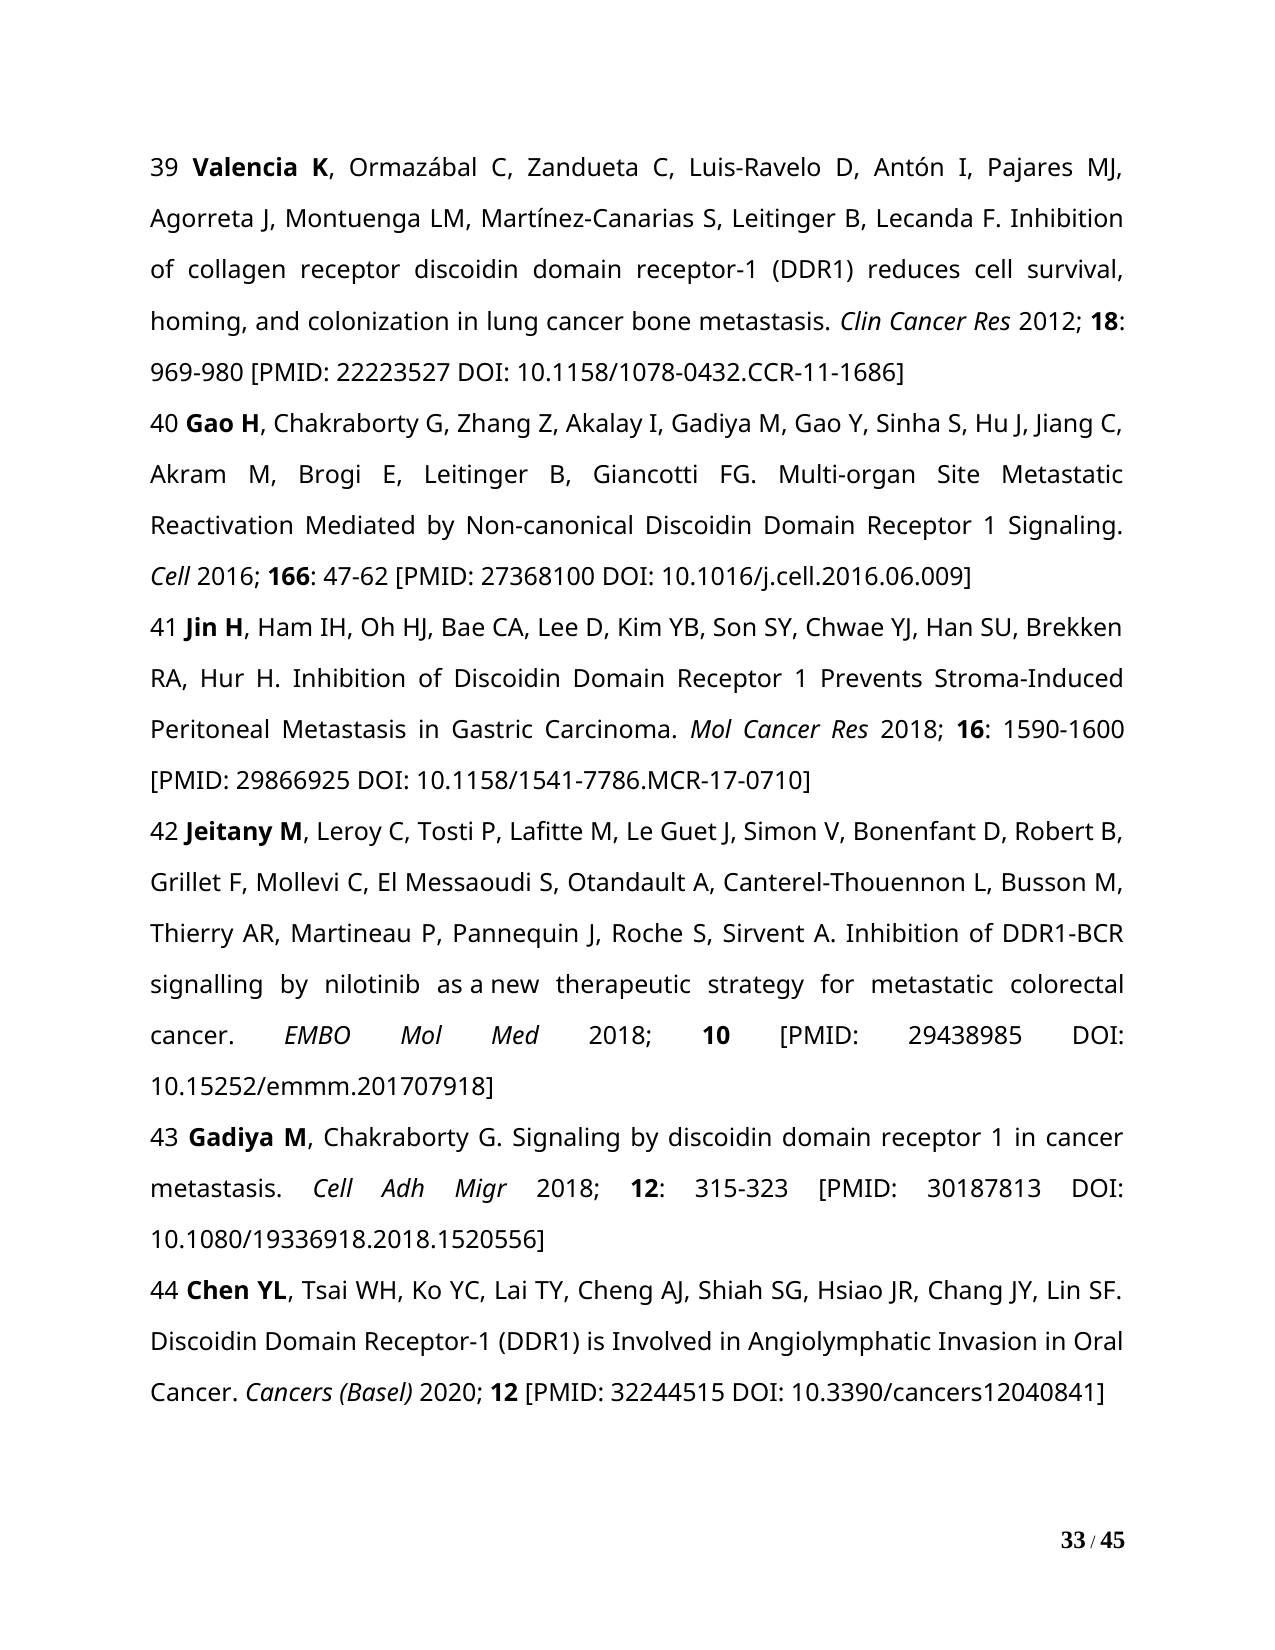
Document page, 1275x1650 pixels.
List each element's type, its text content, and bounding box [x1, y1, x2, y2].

text 41 Jin H, Ham IH, Oh HJ, Bae CA, Lee D, Kim YB, Son SY, Chwae YJ, Han SU, Brekken RA, Hur H. Inhibition of Discoidin Domain Receptor 1 Prevents Stroma-Induced Peritoneal Metastasis in Gastric Carcinoma. Mol Cancer Res 2018; 16: 1590-1600 [PMID: 29866925 DOI: 10.1158/1541-7786.MCR-17-0710] [150, 609, 1125, 797]
text 42 Jeitany M, Leroy C, Tosti P, Lafitte M, Le Guet J, Simon V, Bonenfant D, Robert B, Grillet F, Mollevi C, El Messaoudi S, Otandault A, Canterel-Thouennon L, Busson M, Thierry AR, Martineau P, Pannequin J, Roche S, Sirvent A. Inhibition of DDR1-BCR signalling by nilotinib as a new therapeutic strategy for metastatic colorectal cancer. EMBO Mol Med 2018; 10 [PMID: 29438985 DOI: 10.15252/emmm.201707918] [150, 813, 1125, 1103]
text 43 Gadiya M, Chakraborty G. Signaling by discoidin domain receptor 1 in cancer metastasis. Cell Adh Migr 2018; 12: 315-323 [PMID: 30187813 DOI: 10.1080/19336918.2018.1520556] [150, 1120, 1125, 1256]
text 44 Chen YL, Tsai WH, Ko YC, Lai TY, Cheng AJ, Shiah SG, Hsiao JR, Chang JY, Lin SF. Discoidin Domain Receptor-1 (DDR1) is Involved in Angiolymphatic Invasion in Oral Cancer. Cancers (Basel) 2020; 12 [PMID: 32244515 DOI: 10.3390/cancers12040841] [150, 1273, 1125, 1409]
text 40 Gao H, Chakraborty G, Zhang Z, Akalay I, Gadiya M, Gao Y, Sinha S, Hu J, Jiang C, Akram M, Brogi E, Leitinger B, Giancotti FG. Multi-organ Site Metastatic Reactivation Mediated by Non-canonical Discoidin Domain Receptor 1 Signaling. Cell 2016; 166: 47-62 [PMID: 27368100 DOI: 10.1016/j.cell.2016.06.009] [150, 405, 1125, 592]
text 39 Valencia K, Ormazábal C, Zandueta C, Luis-Ravelo D, Antón I, Pajares MJ, Agorreta J, Montuenga LM, Martínez-Canarias S, Leitinger B, Lecanda F. Inhibition of collagen receptor discoidin domain receptor-1 (DDR1) reduces cell survival, homing, and colonization in lung cancer bone metastasis. Clin Cancer Res 2012; 18: 969-980 [PMID: 22223527 DOI: 10.1158/1078-0432.CCR-11-1686] [150, 150, 1125, 388]
